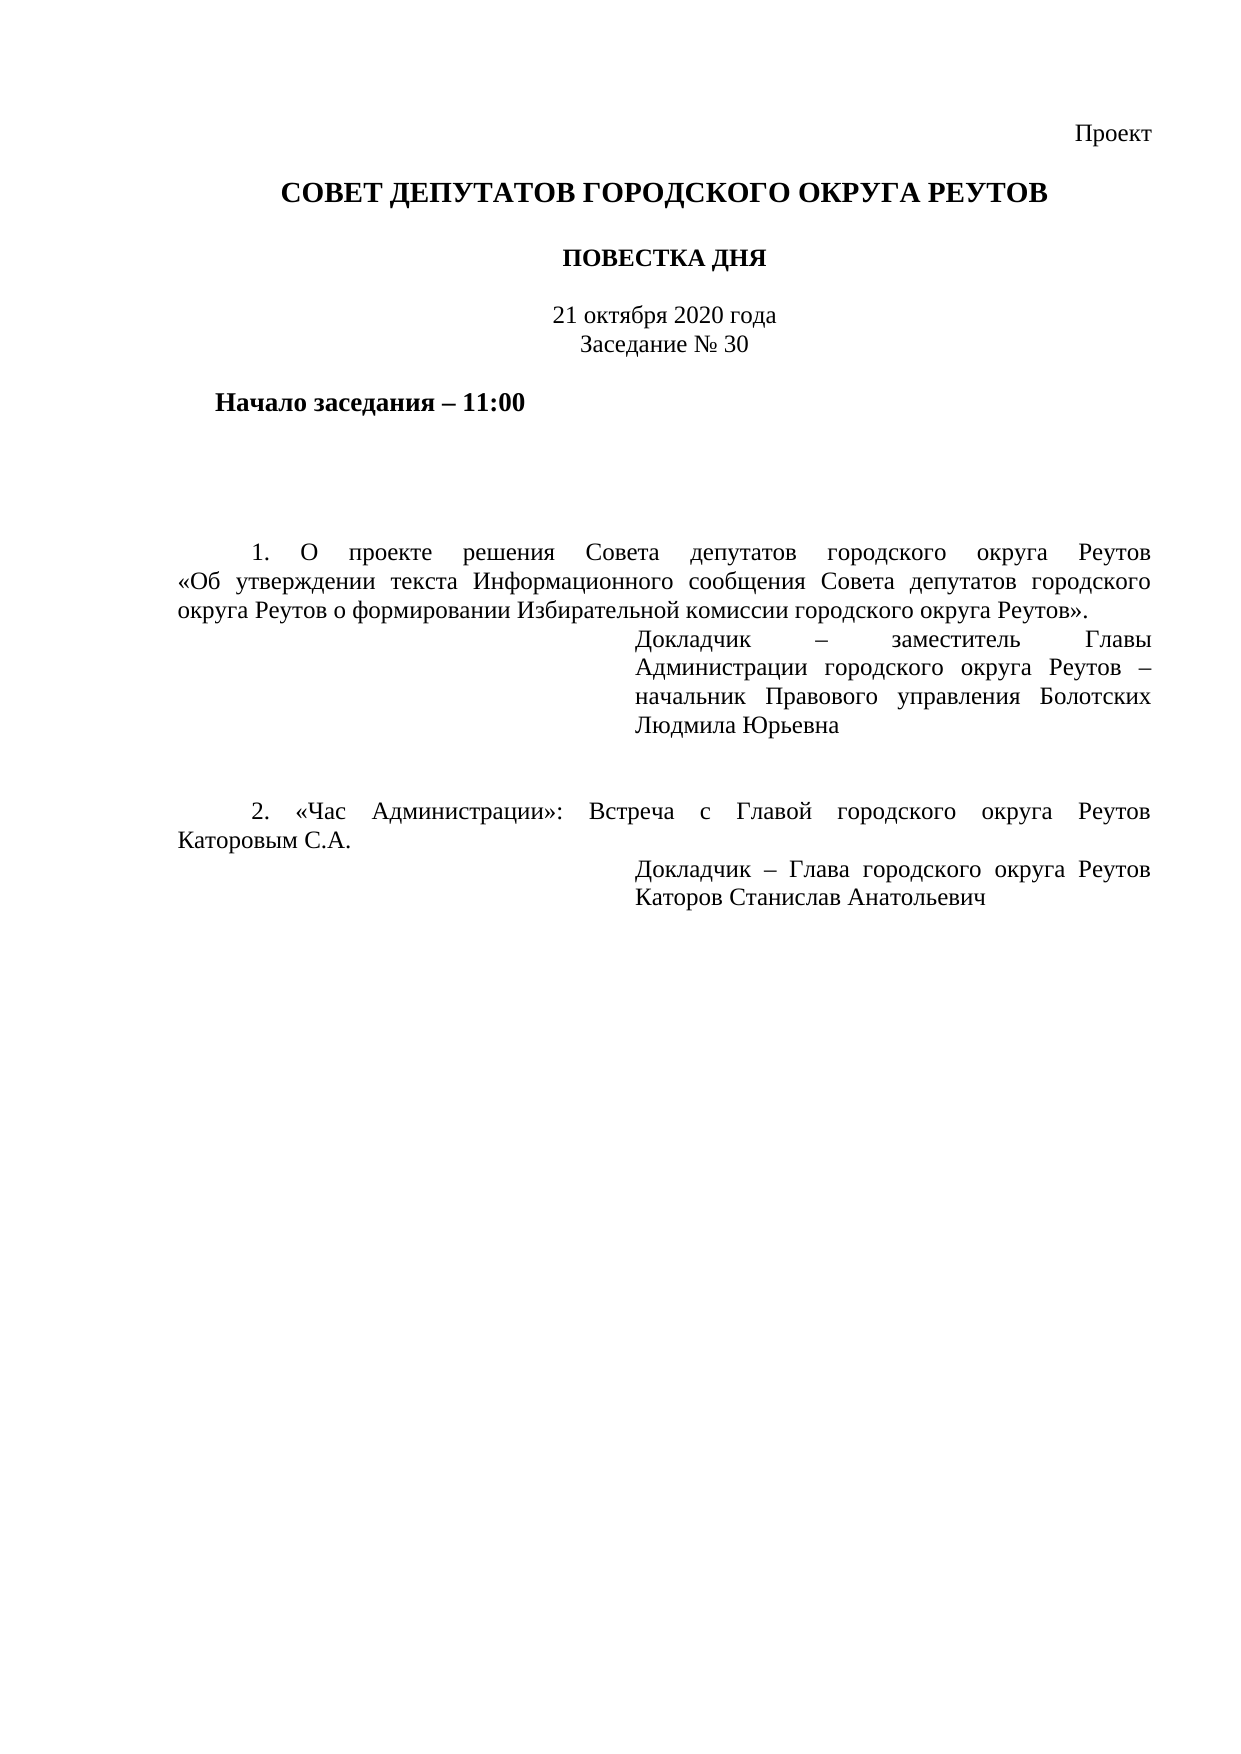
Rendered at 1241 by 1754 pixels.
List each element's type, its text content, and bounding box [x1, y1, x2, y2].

text СОВЕТ ДЕПУТАТОВ ГОРОДСКОГО ОКРУГА РЕУТОВ [177, 176, 1152, 209]
text Проект [177, 118, 1152, 147]
subtitle 1. О проекте решения Совета депутатов городского округа Реутов «Об утверждении текста Информационного сообщения Совета депутатов городского округа Реутов о формировании Избирательной комиссии городского округа Реутов». [177, 537, 1152, 624]
text 2. «Час Администрации»: Встреча с Главой городского округа Реутов Каторовым С.А. [177, 796, 1152, 854]
text Докладчик – Глава городского округа Реутов Каторов Станислав Анатольевич [635, 854, 1152, 911]
text Заседание № 30 [177, 329, 1152, 358]
text Начало заседания – 11:00 [177, 386, 1152, 418]
text Докладчик – заместитель Главы Администрации городского округа Реутов – начальник Правового управления Болотских Людмила Юрьевна [635, 624, 1152, 739]
text 21 октября 2020 года [177, 300, 1152, 329]
text ПОВЕСТКА ДНЯ [177, 243, 1152, 271]
